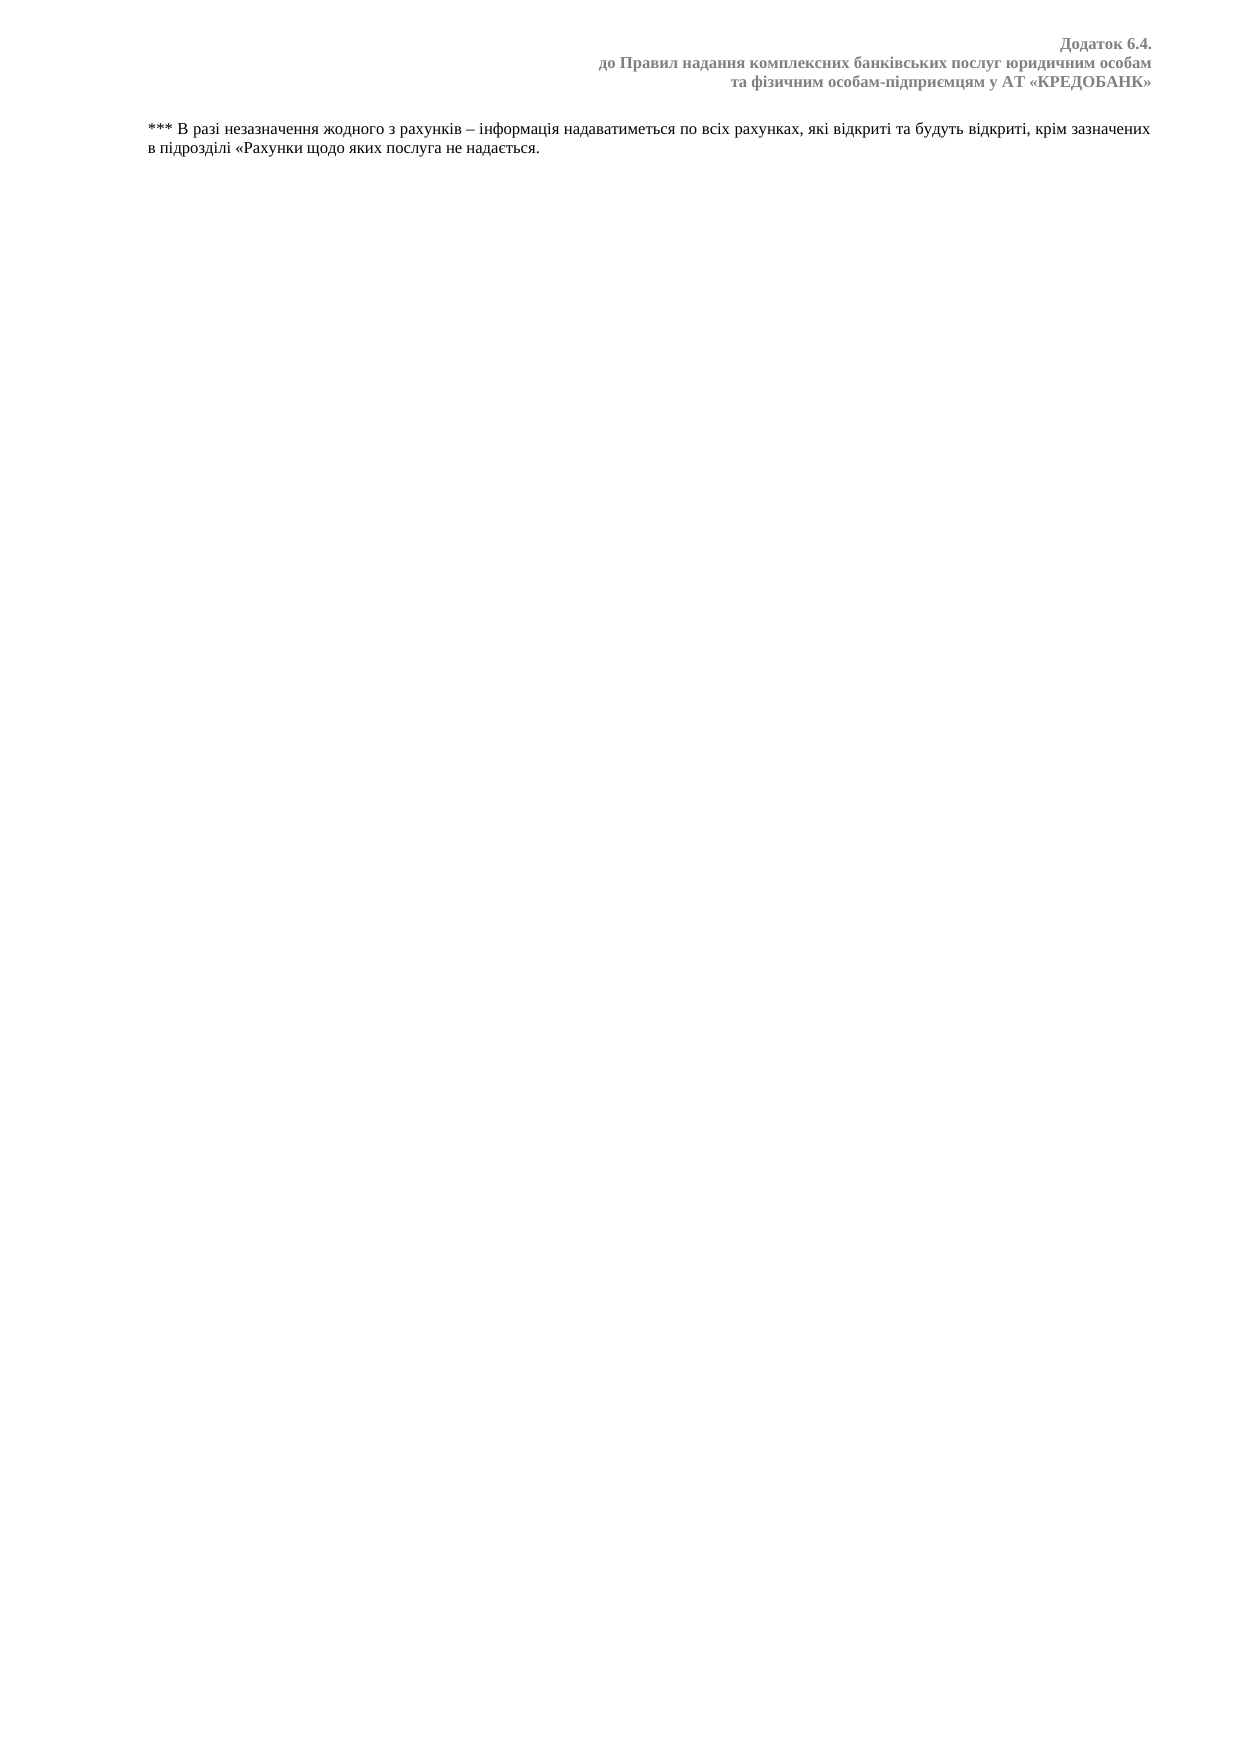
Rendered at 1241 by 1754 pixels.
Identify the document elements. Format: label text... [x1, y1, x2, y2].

text *** В разі незазначення жодного з рахунків – інформація надаватиметься по всіх рахунках, які відкриті та будуть відкриті, крім зазначених в підрозділі «Рахунки щодо яких послуга не надається. [148, 119, 1152, 157]
